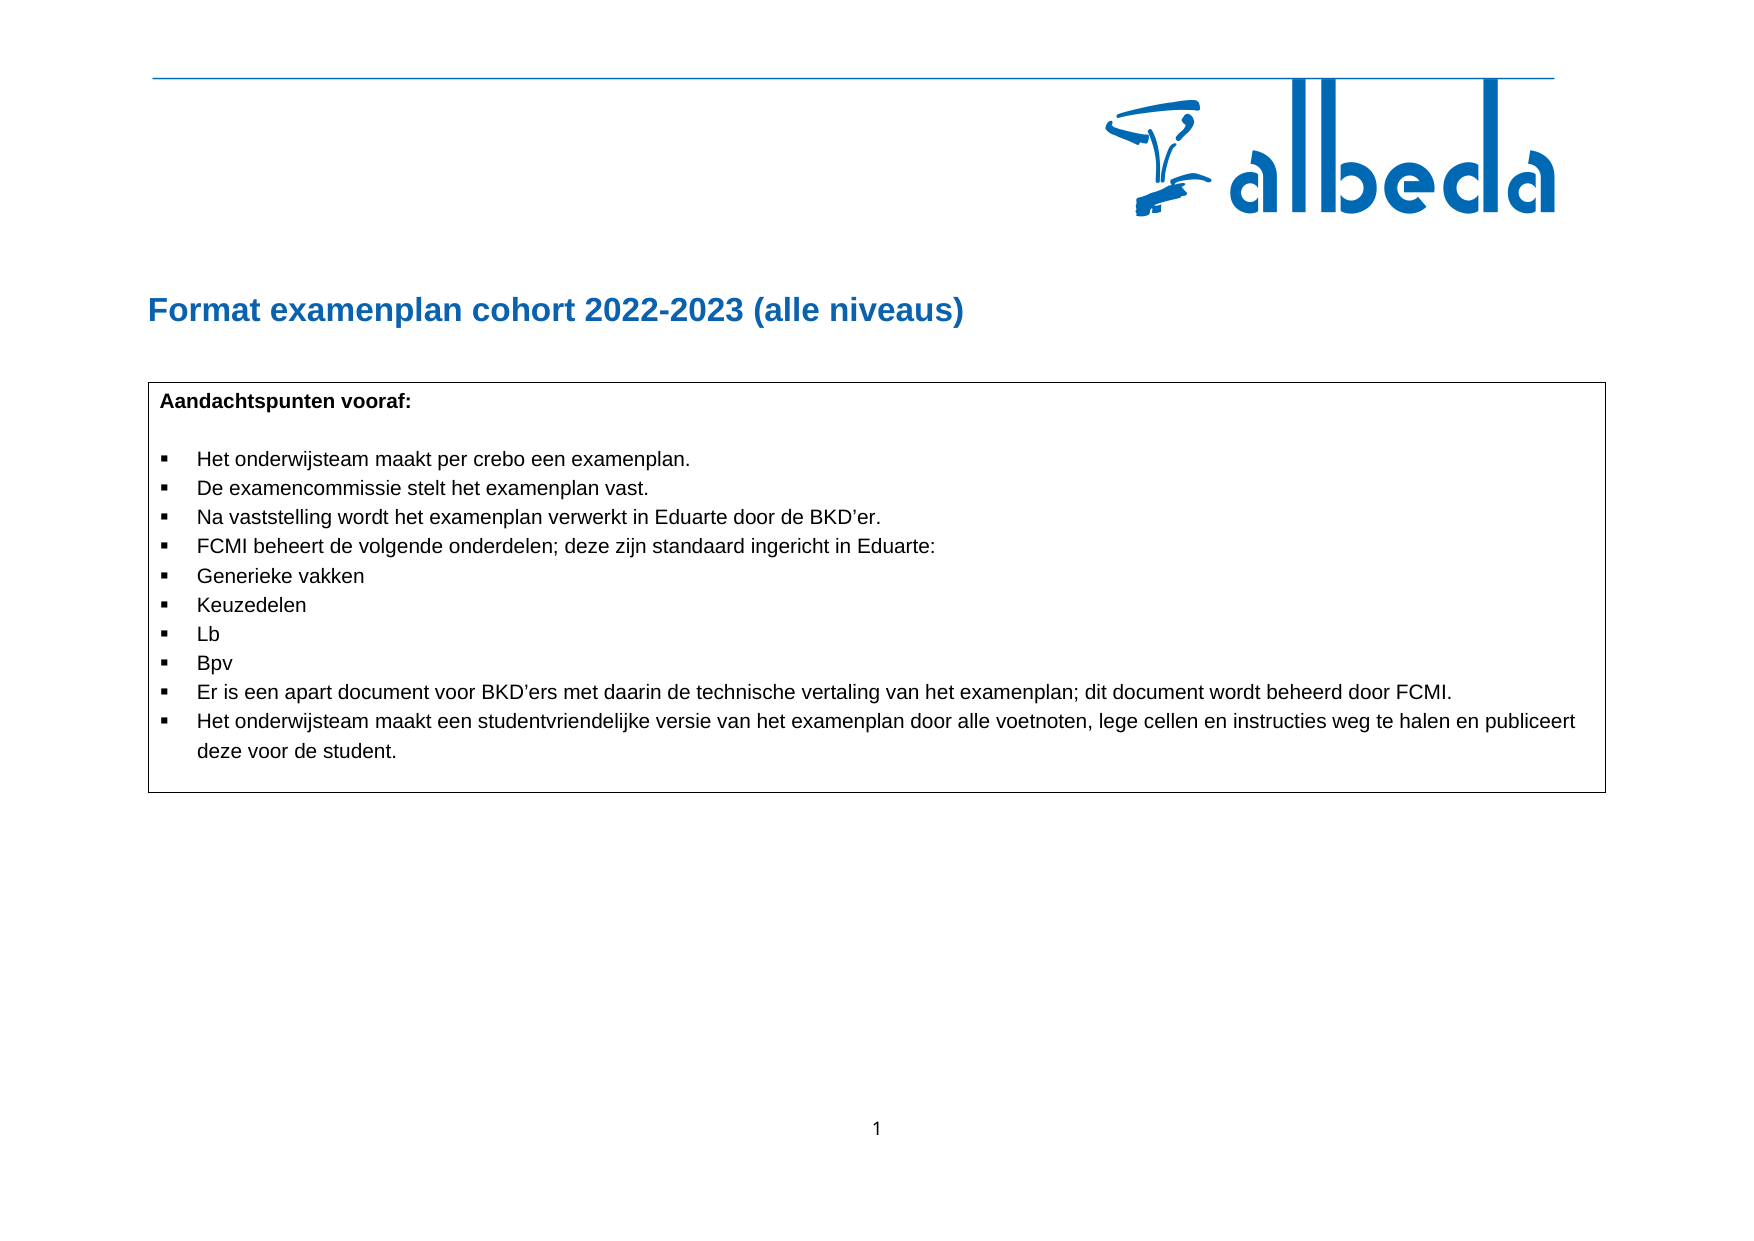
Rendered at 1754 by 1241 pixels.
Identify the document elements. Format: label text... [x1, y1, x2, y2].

picture [147, 73, 1559, 265]
table_header Aandachtspunten vooraf: Het onderwijsteam maakt per crebo een examenplan. De examencommissie stelt het examenplan vast. Na vaststelling wordt het examenplan verwerkt in Eduarte door de BKD’er. FCMI beheert de volgende onderdelen; deze zijn standaard ingericht in Eduarte: Generieke vakken Keuzedelen Lb Bpv Er is een apart document voor BKD’ers met daarin de technische vertaling van het examenplan; dit document wordt beheerd door FCMI. Het onderwijsteam maakt een studentvriendelijke versie van het examenplan door alle voetnoten, lege cellen en instructies weg te halen en publiceert deze voor de student. [149, 383, 1605, 792]
subtitle Format examenplan cohort 2022-2023 (alle niveaus) [148, 290, 1606, 328]
